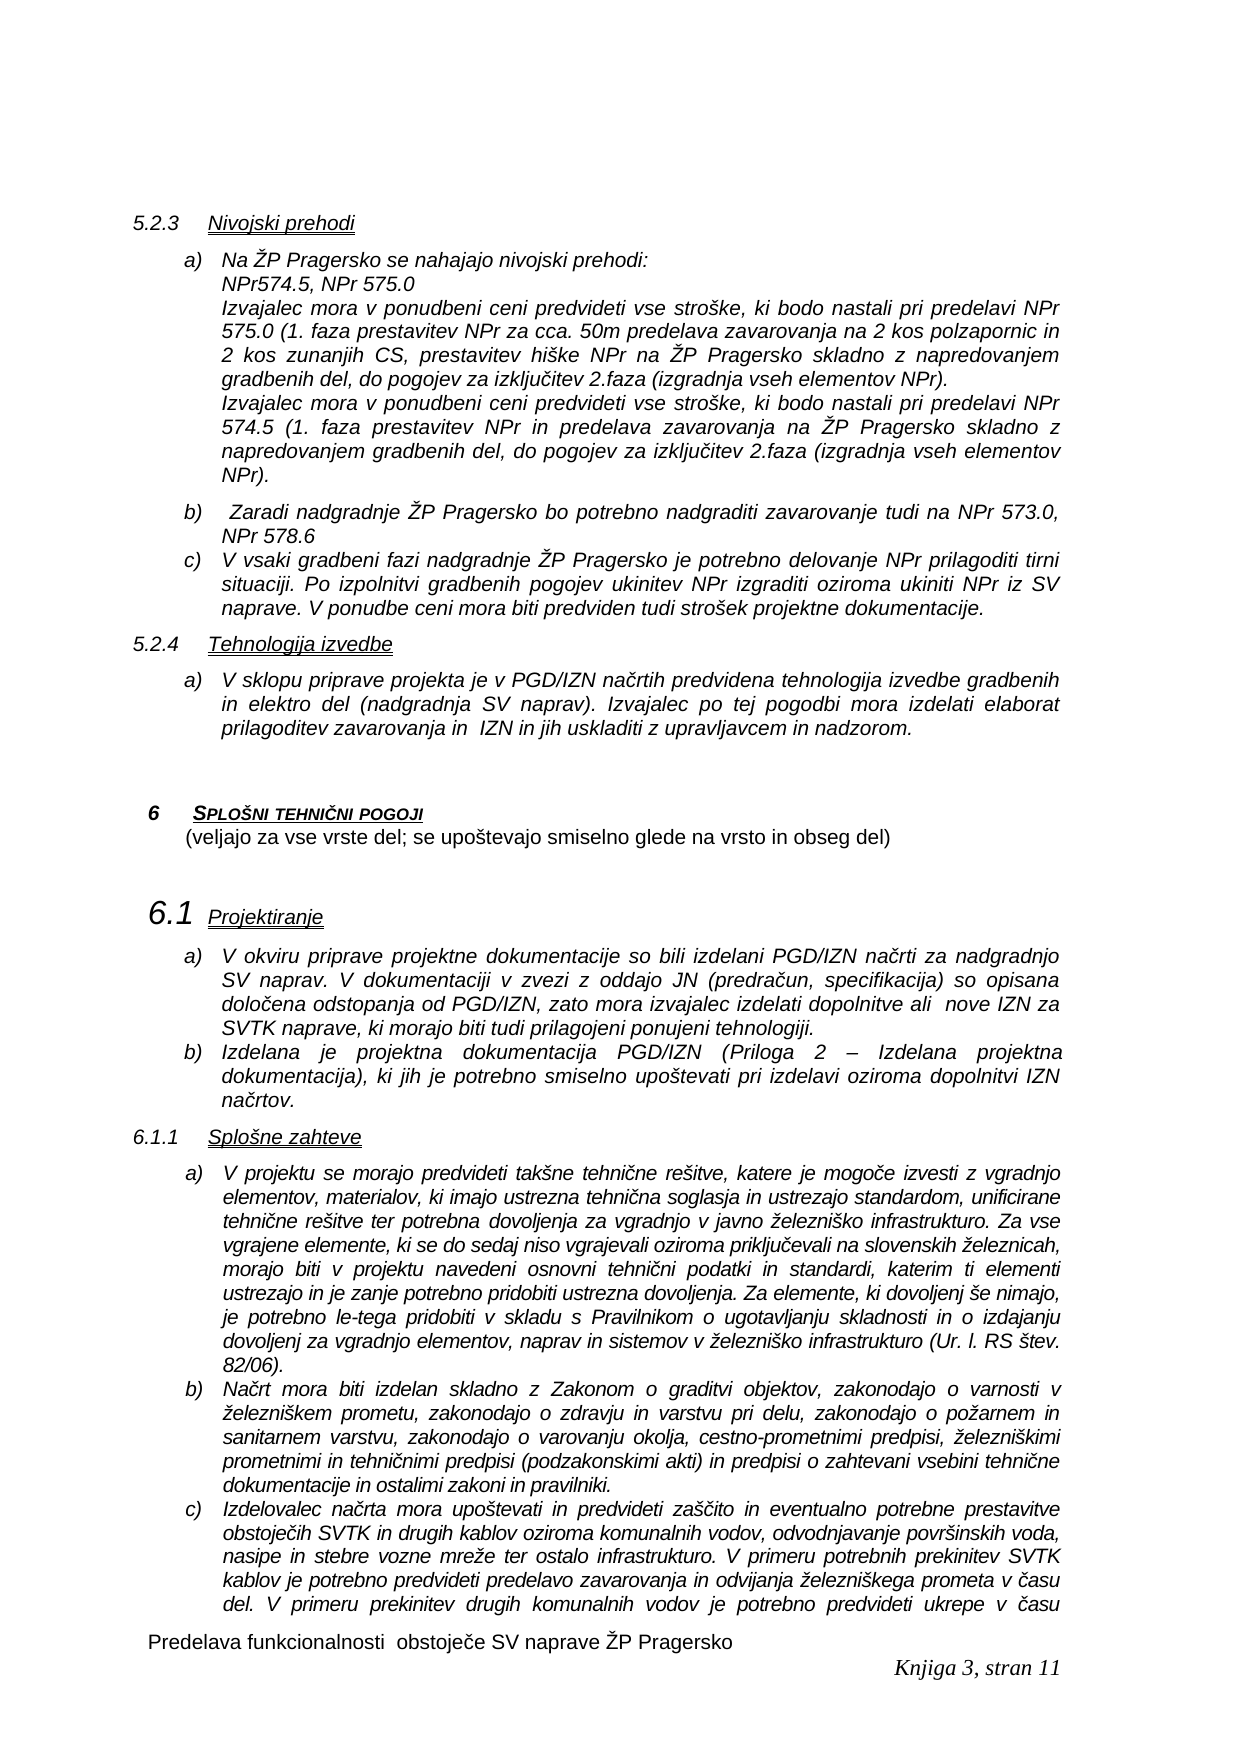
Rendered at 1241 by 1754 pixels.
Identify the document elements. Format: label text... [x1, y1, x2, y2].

list Izdelana je projektna dokumentacija PGD/IZN (Priloga 2 – Izdelana projektna dokumentacija), ki jih je potrebno smiselno upoštevati pri izdelavi oziroma dopolnitvi IZN načrtov. [184, 1040, 1063, 1112]
list V sklopu priprave projekta je v PGD/IZN načrtih predvidena tehnologija izvedbe gradbenih in elektro del (nadgradnja SV naprav). Izvajalec po tej pogodbi mora izdelati elaborat prilagoditev zavarovanja in IZN in jih uskladiti z upravljavcem in nadzorom. [184, 668, 1063, 740]
text (veljajo za vse vrste del; se upoštevajo smiselno glede na vrsto in obseg del) [185, 824, 1063, 848]
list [185, 1496, 1063, 1616]
list Zaradi nadgradnje ŽP Pragersko bo potrebno nadgraditi zavarovanje tudi na NPr 573.0, NPr 578.6 [184, 499, 1063, 547]
subtitle Projektiranje [148, 893, 1063, 932]
list V vsaki gradbeni fazi nadgradnje ŽP Pragersko je potrebno delovanje NPr prilagoditi tirni situaciji. Po izpolnitvi gradbenih pogojev ukinitev NPr izgraditi oziroma ukiniti NPr iz SV naprave. V ponudbe ceni mora biti predviden tudi strošek projektne dokumentacije. [184, 547, 1063, 619]
subtitle Splošni tehnični pogoji [148, 801, 1063, 824]
subtitle Nivojski prehodi [133, 211, 1063, 235]
subtitle Tehnologija izvedbe [133, 632, 1063, 656]
list V projektu se morajo predvideti takšne tehnične rešitve, katere je mogoče izvesti z vgradnjo elementov, materialov, ki imajo ustrezna tehnična soglasja in ustrezajo standardom, unificirane tehnične rešitve ter potrebna dovoljenja za vgradnjo v javno železniško infrastrukturo. Za vse vgrajene elemente, ki se do sedaj niso vgrajevali oziroma priključevali na slovenskih železnicah, morajo biti v projektu navedeni osnovni tehnični podatki in standardi, katerim ti elementi ustrezajo in je zanje potrebno pridobiti ustrezna dovoljenja. Za elemente, ki dovoljenj še nimajo, je potrebno le-tega pridobiti v skladu s Pravilnikom o ugotavljanju skladnosti in o izdajanju dovoljenj za vgradnjo elementov, naprav in sistemov v železniško infrastrukturo (Ur. l. RS štev. 82/06). [185, 1161, 1063, 1377]
text NPr574.5, NPr 575.0 [148, 271, 1063, 295]
subtitle Splošne zahteve [133, 1124, 1063, 1148]
list Na ŽP Pragersko se nahajajo nivojski prehodi: [184, 247, 1063, 271]
text Izvajalec mora v ponudbeni ceni predvideti vse stroške, ki bodo nastali pri predelavi NPr 575.0 (1. faza prestavitev NPr za cca. 50m predelava zavarovanja na 2 kos polzapornic in 2 kos zunanjih CS, prestavitev hiške NPr na ŽP Pragersko skladno z napredovanjem gradbenih del, do pogojev za izključitev 2.faza (izgradnja vseh elementov NPr). [221, 295, 1063, 391]
text Izvajalec mora v ponudbeni ceni predvideti vse stroške, ki bodo nastali pri predelavi NPr 574.5 (1. faza prestavitev NPr in predelava zavarovanja na ŽP Pragersko skladno z napredovanjem gradbenih del, do pogojev za izključitev 2.faza (izgradnja vseh elementov NPr). [221, 391, 1063, 487]
list Načrt mora biti izdelan skladno z Zakonom o graditvi objektov, zakonodajo o varnosti v železniškem prometu, zakonodajo o zdravju in varstvu pri delu, zakonodajo o požarnem in sanitarnem varstvu, zakonodajo o varovanju okolja, cestno-prometnimi predpisi, železniškimi prometnimi in tehničnimi predpisi (podzakonskimi akti) in predpisi o zahtevani vsebini tehnične dokumentacije in ostalimi zakoni in pravilniki. [185, 1377, 1063, 1496]
list V okviru priprave projektne dokumentacije so bili izdelani PGD/IZN načrti za nadgradnjo SV naprav. V dokumentaciji v zvezi z oddajo JN (predračun, specifikacija) so opisana določena odstopanja od PGD/IZN, zato mora izvajalec izdelati dopolnitve ali nove IZN za SVTK naprave, ki morajo biti tudi prilagojeni ponujeni tehnologiji. [184, 944, 1063, 1040]
